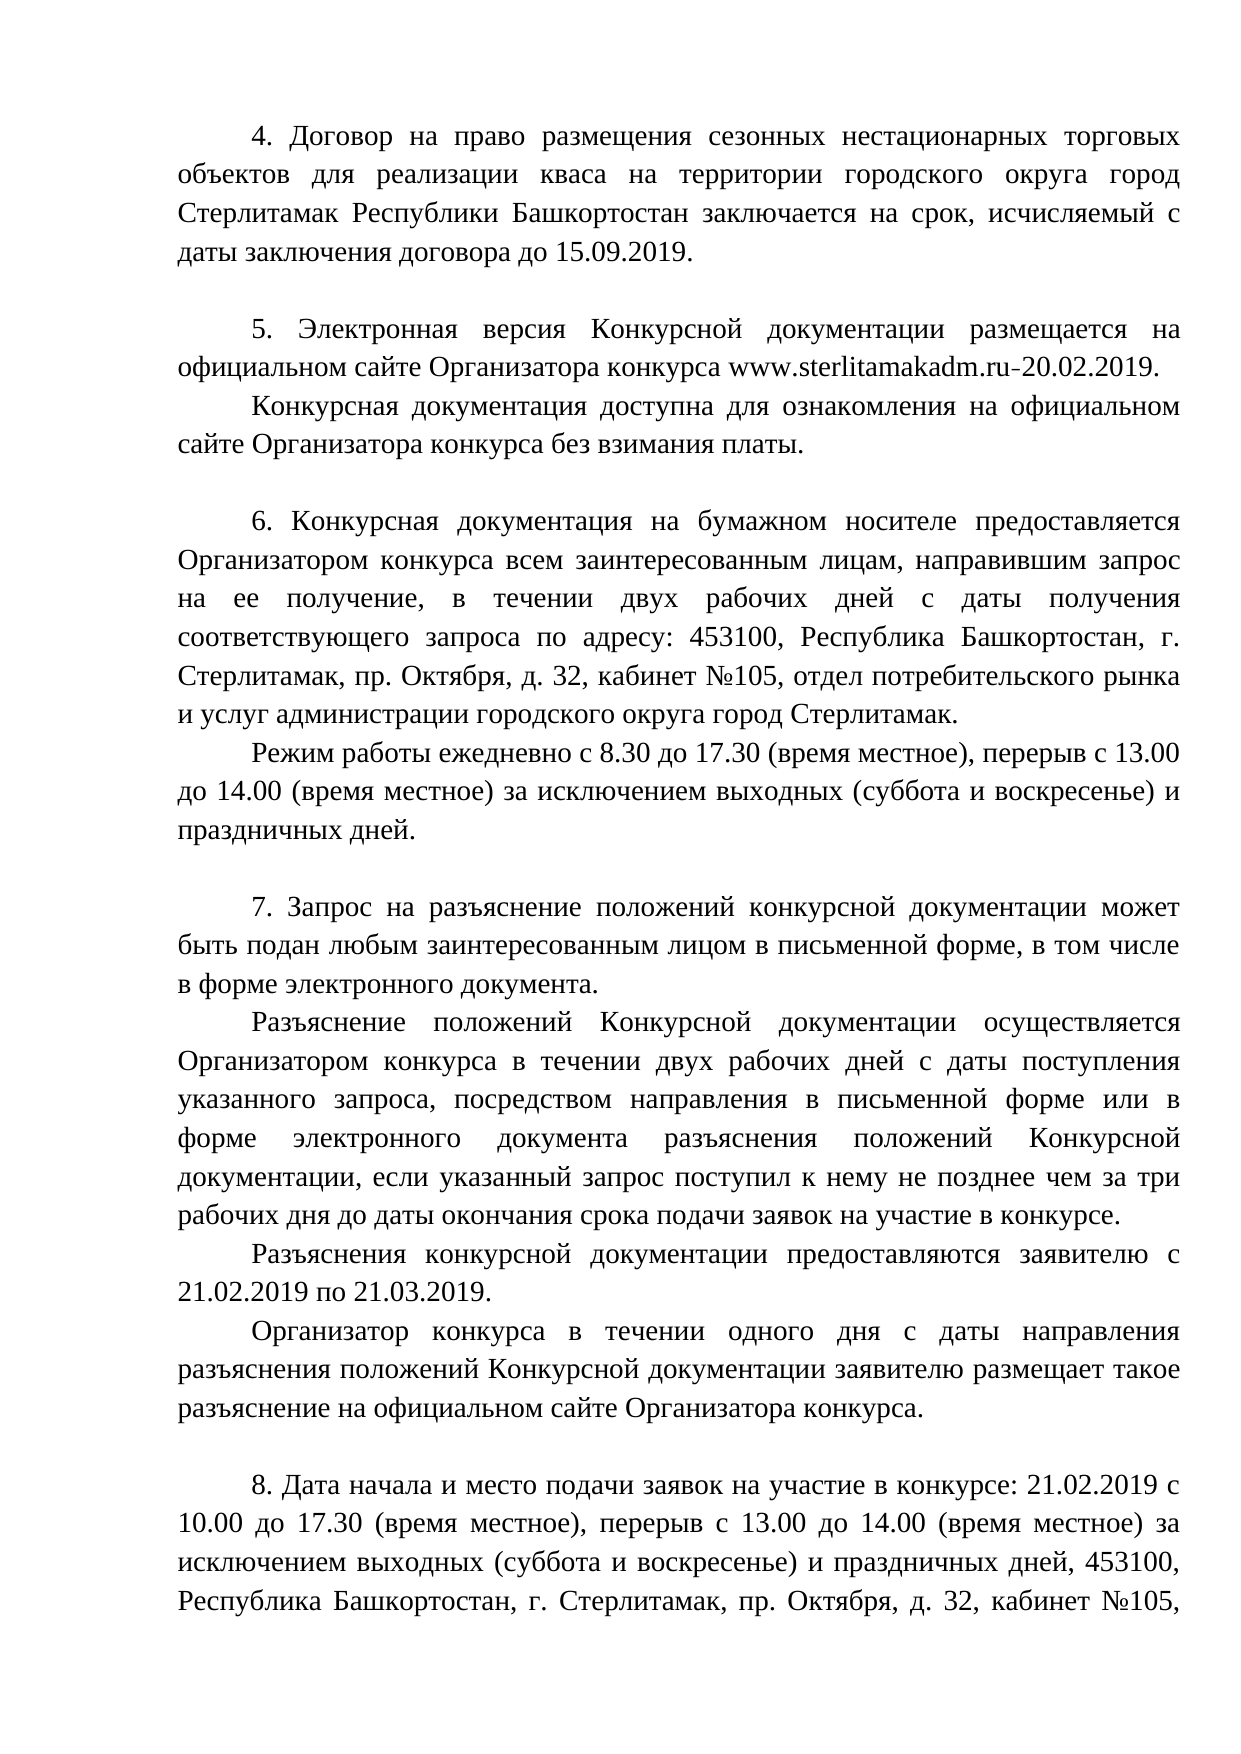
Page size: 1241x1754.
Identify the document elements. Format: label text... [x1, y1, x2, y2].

text Режим работы ежедневно с 8.30 до 17.30 (время местное), перерыв с 13.00 до 14.00 (время местное) за исключением выходных (суббота и воскресенье) и праздничных дней. [177, 735, 1181, 845]
text 4. Договор на право размещения сезонных нестационарных торговых объектов для реализации кваса на территории городского округа город Стерлитамак Республики Башкортостан заключается на срок, исчисляемый с даты заключения договора до 15.09.2019. [177, 118, 1181, 267]
text 5. Электронная версия Конкурсной документации размещается на официальном сайте Организатора конкурса www.sterlitamakadm.ru–20.02.2019. [177, 311, 1181, 383]
text 7. Запрос на разъяснение положений конкурсной документации может быть подан любым заинтересованным лицом в письменной форме, в том числе в форме электронного документа. [177, 889, 1181, 999]
text Разъяснения конкурсной документации предоставляются заявителю с 21.02.2019 по 21.03.2019. [177, 1236, 1181, 1308]
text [177, 1467, 1181, 1616]
text Конкурсная документация доступна для ознакомления на официальном сайте Организатора конкурса без взимания платы. [177, 388, 1181, 460]
text Разъяснение положений Конкурсной документации осуществляется Организатором конкурса в течении двух рабочих дней с даты поступления указанного запроса, посредством направления в письменной форме или в форме электронного документа разъяснения положений Конкурсной документации, если указанный запрос поступил к нему не позднее чем за три рабочих дня до даты окончания срока подачи заявок на участие в конкурсе. [177, 1004, 1181, 1231]
text Организатор конкурса в течении одного дня с даты направления разъяснения положений Конкурсной документации заявителю размещает такое разъяснение на официальном сайте Организатора конкурса. [177, 1313, 1181, 1423]
text 6. Конкурсная документация на бумажном носителе предоставляется Организатором конкурса всем заинтересованным лицам, направившим запрос на ее получение, в течении двух рабочих дней с даты получения соответствующего запроса по адресу: 453100, Республика Башкортостан, г. Стерлитамак, пр. Октября, д. 32, кабинет №105, отдел потребительского рынка и услуг администрации городского округа город Стерлитамак. [177, 503, 1181, 730]
